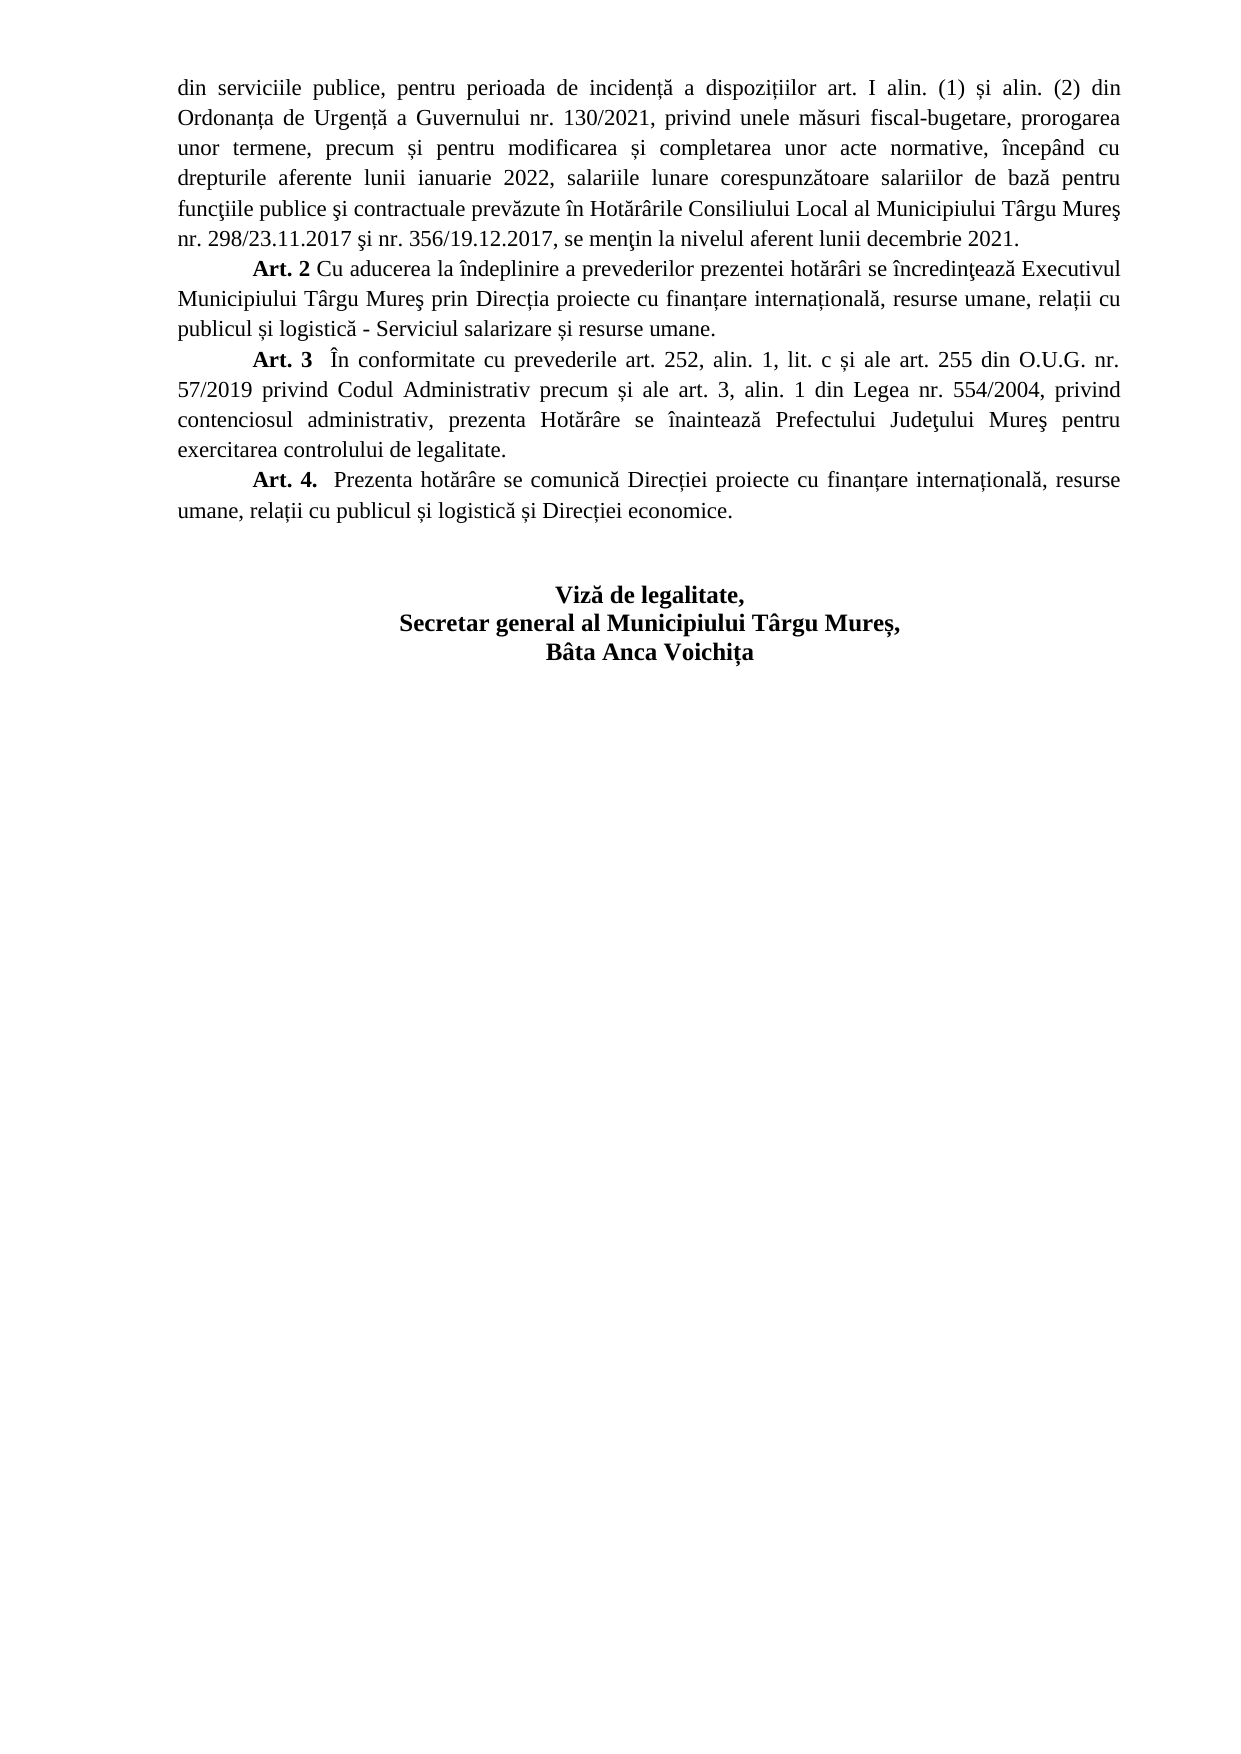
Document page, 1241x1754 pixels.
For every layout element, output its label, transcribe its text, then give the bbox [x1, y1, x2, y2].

text Viză de legalitate, [177, 580, 1122, 608]
text Bâta Anca Voichița [177, 637, 1122, 666]
text Secretar general al Municipiului Târgu Mureș, [177, 608, 1122, 637]
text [177, 74, 1122, 251]
text Art. 3 În conformitate cu prevederile art. 252, alin. 1, lit. c și ale art. 255 din O.U.G. nr. 57/2019 privind Codul Administrativ precum și ale art. 3, alin. 1 din Legea nr. 554/2004, privind contenciosul administrativ, prezenta Hotărâre se înaintează Prefectului Judeţului Mureş pentru exercitarea controlului de legalitate. [177, 346, 1122, 463]
text Art. 4. Prezenta hotărâre se comunică Direcției proiecte cu finanțare internațională, resurse umane, relații cu publicul și logistică și Direcției economice. [177, 467, 1122, 523]
text Art. 2 Cu aducerea la îndeplinire a prevederilor prezentei hotărâri se încredinţează Executivul Municipiului Târgu Mureş prin Direcția proiecte cu finanțare internațională, resurse umane, relații cu publicul și logistică - Serviciul salarizare și resurse umane. [177, 255, 1122, 342]
